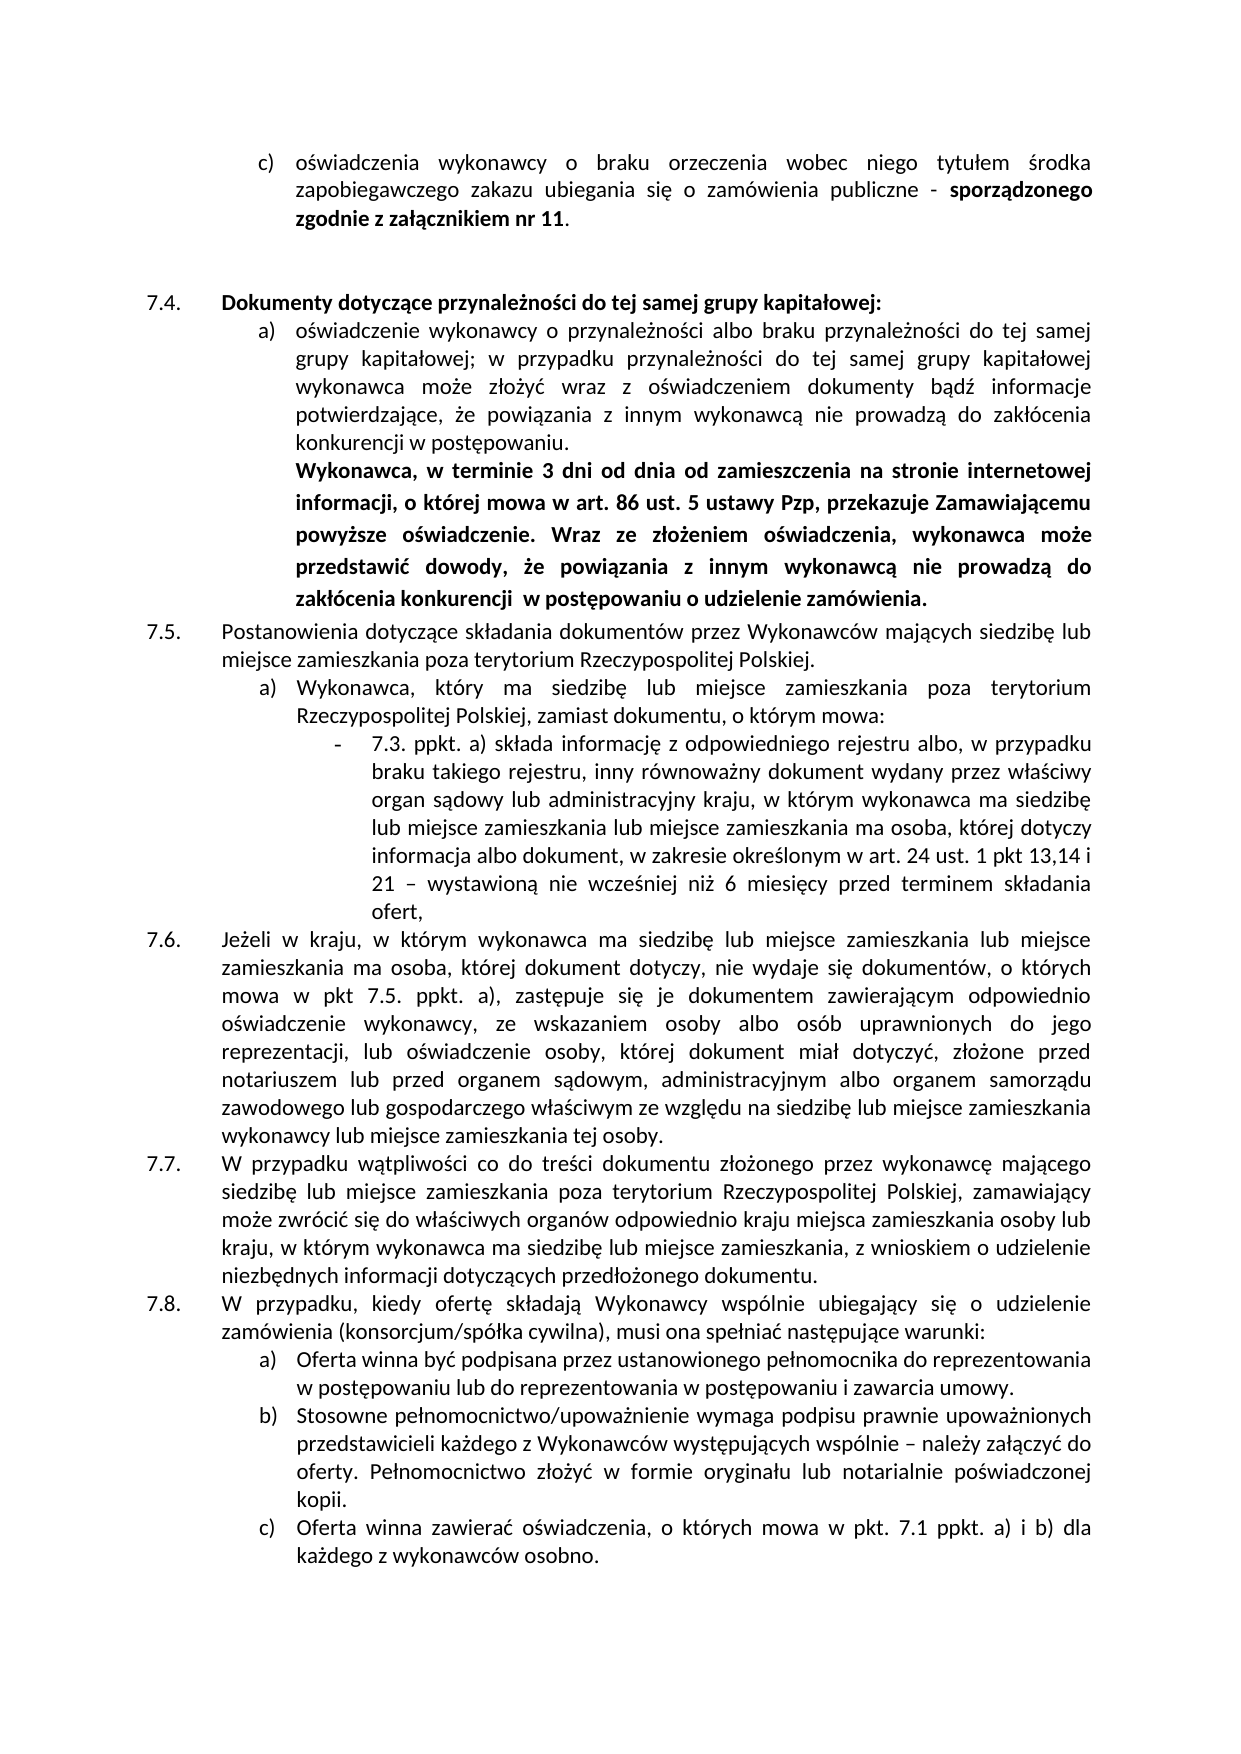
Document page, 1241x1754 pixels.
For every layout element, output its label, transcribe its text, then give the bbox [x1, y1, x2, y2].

list 7.3. ppkt. a) składa informację z odpowiedniego rejestru albo, w przypadku braku takiego rejestru, inny równoważny dokument wydany przez właściwy organ sądowy lub administracyjny kraju, w którym wykonawca ma siedzibę lub miejsce zamieszkania lub miejsce zamieszkania ma osoba, której dotyczy informacja albo dokument, w zakresie określonym w art. 24 ust. 1 pkt 13,14 i 21 – wystawioną nie wcześniej niż 6 miesięcy przed terminem składania ofert, [334, 729, 1093, 925]
list Wykonawca, w terminie 3 dni od dnia od zamieszczenia na stronie internetowej informacji, o której mowa w art. 86 ust. 5 ustawy Pzp, przekazuje Zamawiającemu powyższe oświadczenie. Wraz ze złożeniem oświadczenia, wykonawca może przedstawić dowody, że powiązania z innym wykonawcą nie prowadzą do zakłócenia konkurencji w postępowaniu o udzielenie zamówienia. [295, 456, 1093, 613]
list oświadczenia wykonawcy o braku orzeczenia wobec niego tytułem środka zapobiegawczego zakazu ubiegania się o zamówienia publiczne - sporządzonego zgodnie z załącznikiem nr 11. [258, 148, 1093, 232]
list Oferta winna być podpisana przez ustanowionego pełnomocnika do reprezentowania w postępowaniu lub do reprezentowania w postępowaniu i zawarcia umowy. [259, 1345, 1093, 1401]
list Oferta winna zawierać oświadczenia, o których mowa w pkt. 7.1 ppkt. a) i b) dla każdego z wykonawców osobno. [259, 1513, 1093, 1569]
list Stosowne pełnomocnictwo/upoważnienie wymaga podpisu prawnie upoważnionych przedstawicieli każdego z Wykonawców występujących wspólnie – należy załączyć do oferty. Pełnomocnictwo złożyć w formie oryginału lub notarialnie poświadczonej kopii. [259, 1401, 1093, 1513]
list Wykonawca, który ma siedzibę lub miejsce zamieszkania poza terytorium Rzeczypospolitej Polskiej, zamiast dokumentu, o którym mowa: [259, 673, 1093, 729]
list Jeżeli w kraju, w którym wykonawca ma siedzibę lub miejsce zamieszkania lub miejsce zamieszkania ma osoba, której dokument dotyczy, nie wydaje się dokumentów, o których mowa w pkt 7.5. ppkt. a), zastępuje się je dokumentem zawierającym odpowiednio oświadczenie wykonawcy, ze wskazaniem osoby albo osób uprawnionych do jego reprezentacji, lub oświadczenie osoby, której dokument miał dotyczyć, złożone przed notariuszem lub przed organem sądowym, administracyjnym albo organem samorządu zawodowego lub gospodarczego właściwym ze względu na siedzibę lub miejsce zamieszkania wykonawcy lub miejsce zamieszkania tej osoby. [146, 925, 1093, 1149]
list Dokumenty dotyczące przynależności do tej samej grupy kapitałowej: [146, 288, 1093, 316]
list oświadczenie wykonawcy o przynależności albo braku przynależności do tej samej grupy kapitałowej; w przypadku przynależności do tej samej grupy kapitałowej wykonawca może złożyć wraz z oświadczeniem dokumenty bądź informacje potwierdzające, że powiązania z innym wykonawcą nie prowadzą do zakłócenia konkurencji w postępowaniu. [258, 316, 1093, 456]
list W przypadku wątpliwości co do treści dokumentu złożonego przez wykonawcę mającego siedzibę lub miejsce zamieszkania poza terytorium Rzeczypospolitej Polskiej, zamawiający może zwrócić się do właściwych organów odpowiednio kraju miejsca zamieszkania osoby lub kraju, w którym wykonawca ma siedzibę lub miejsce zamieszkania, z wnioskiem o udzielenie niezbędnych informacji dotyczących przedłożonego dokumentu. [146, 1149, 1093, 1289]
list Postanowienia dotyczące składania dokumentów przez Wykonawców mających siedzibę lub miejsce zamieszkania poza terytorium Rzeczypospolitej Polskiej. [146, 617, 1093, 673]
list W przypadku, kiedy ofertę składają Wykonawcy wspólnie ubiegający się o udzielenie zamówienia (konsorcjum/spółka cywilna), musi ona spełniać następujące warunki: [146, 1289, 1093, 1345]
